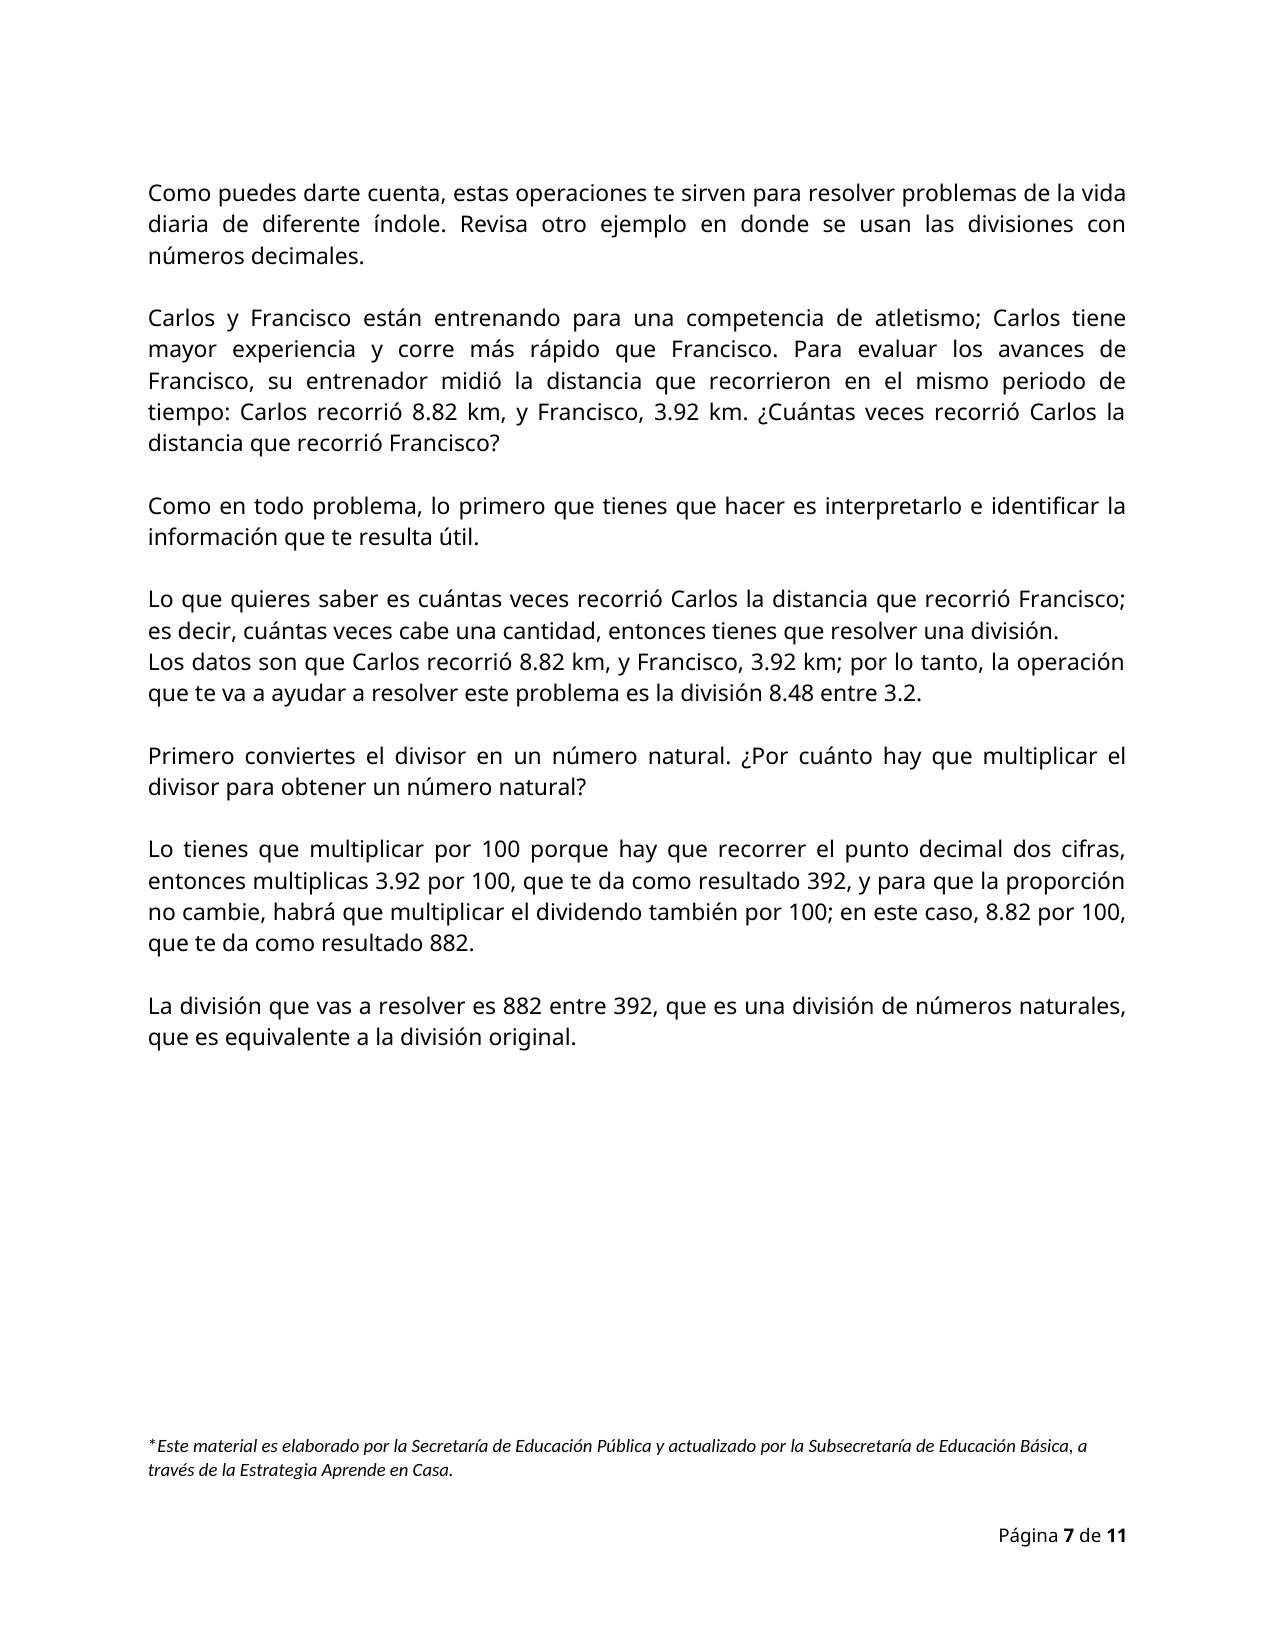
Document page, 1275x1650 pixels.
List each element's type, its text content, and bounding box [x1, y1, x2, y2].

text Como en todo problema, lo primero que tienes que hacer es interpretarlo e identificar la información que te resulta útil. [148, 490, 1127, 552]
text La división que vas a resolver es 882 entre 392, que es una división de números naturales, que es equivalente a la división original. [148, 990, 1127, 1052]
text Lo tienes que multiplicar por 100 porque hay que recorrer el punto decimal dos cifras, entonces multiplicas 3.92 por 100, que te da como resultado 392, y para que la proporción no cambie, habrá que multiplicar el dividendo también por 100; en este caso, 8.82 por 100, que te da como resultado 882. [148, 833, 1127, 958]
text Primero conviertes el divisor en un número natural. ¿Por cuánto hay que multiplicar el divisor para obtener un número natural? [148, 740, 1127, 802]
text Lo que quieres saber es cuántas veces recorrió Carlos la distancia que recorrió Francisco; es decir, cuántas veces cabe una cantidad, entonces tienes que resolver una división. [148, 583, 1127, 646]
text Carlos y Francisco están entrenando para una competencia de atletismo; Carlos tiene mayor experiencia y corre más rápido que Francisco. Para evaluar los avances de Francisco, su entrenador midió la distancia que recorrieron en el mismo periodo de tiempo: Carlos recorrió 8.82 km, y Francisco, 3.92 km. ¿Cuántas veces recorrió Carlos la distancia que recorrió Francisco? [148, 302, 1127, 458]
text Los datos son que Carlos recorrió 8.82 km, y Francisco, 3.92 km; por lo tanto, la operación que te va a ayudar a resolver este problema es la división 8.48 entre 3.2. [148, 646, 1127, 708]
text Como puedes darte cuenta, estas operaciones te sirven para resolver problemas de la vida diaria de diferente índole. Revisa otro ejemplo en donde se usan las divisiones con números decimales. [148, 177, 1127, 271]
